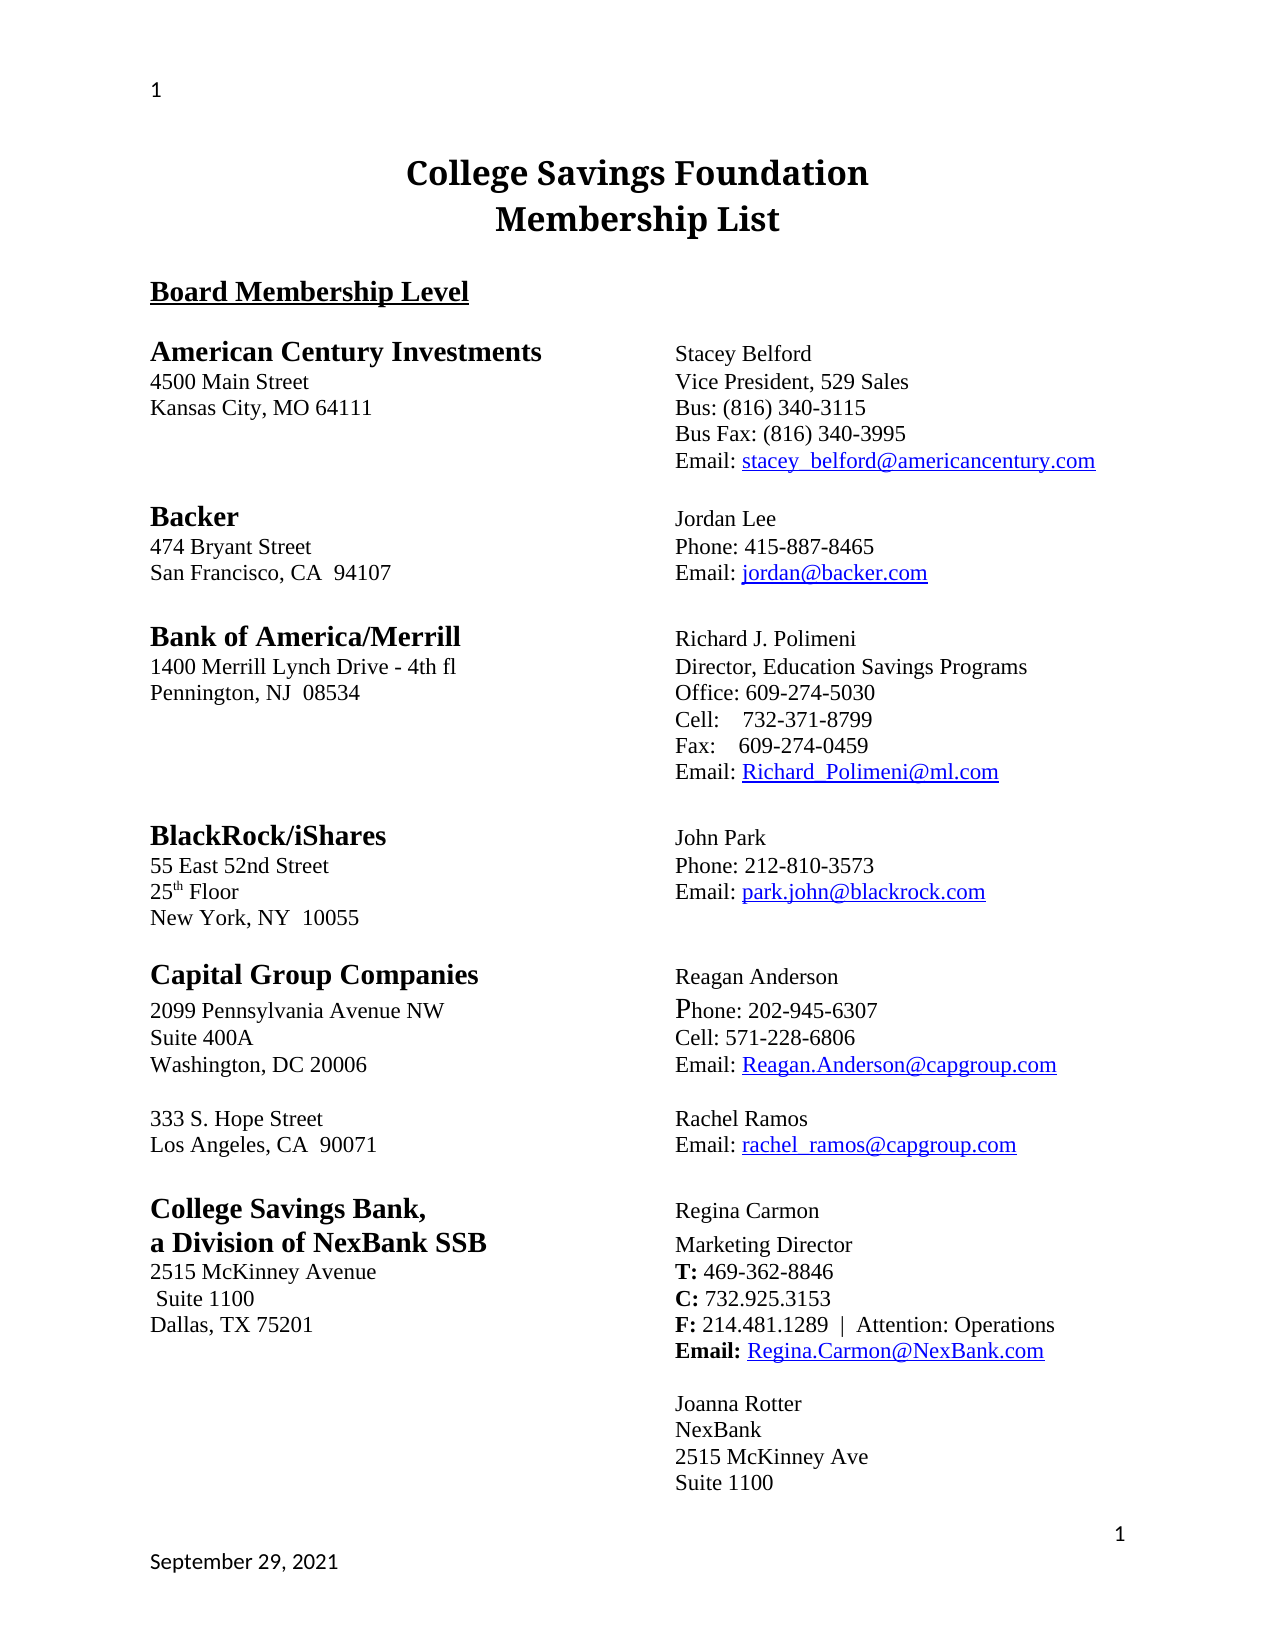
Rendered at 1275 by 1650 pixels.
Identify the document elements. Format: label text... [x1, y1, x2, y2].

text College Savings Bank, Regina Carmon [150, 1191, 1125, 1225]
text 4500 Main Street Vice President, 529 Sales [150, 368, 1125, 394]
text Washington, DC 20006 Email: Reagan.Anderson@capgroup.com [150, 1051, 1125, 1077]
text Joanna Rotter [675, 1390, 1125, 1416]
text New York, NY 10055 [150, 904, 1125, 931]
text Suite 400A Cell: 571-228-6806 [150, 1024, 1125, 1051]
text Fax: 609-274-0459 [600, 732, 1125, 758]
text 333 S. Hope Street Rachel Ramos [150, 1105, 1125, 1131]
text 2515 McKinney Avenue T: 469-362-8846 [150, 1258, 1125, 1285]
text Dallas, TX 75201 F: 214.481.1289 | Attention: Operations [150, 1311, 1125, 1337]
text Backer Jordan Lee [150, 499, 1125, 533]
text College Savings Foundation [150, 150, 1125, 195]
text San Francisco, CA 94107 Email: jordan@backer.com [150, 559, 1125, 586]
text 1400 Merrill Lynch Drive - 4th fl Director, Education Savings Programs [150, 653, 1125, 679]
text Bus Fax: (816) 340-3995 [600, 421, 1125, 447]
text Membership List [150, 195, 1125, 241]
text 474 Bryant Street Phone: 415-887-8465 [150, 533, 1125, 559]
text BlackRock/iShares John Park [150, 818, 1125, 852]
text Board Membership Level [150, 274, 1125, 308]
text 2099 Pennsylvania Avenue NW Phone: 202-945-6307 [150, 991, 1125, 1024]
text Email: Richard_Polimeni@ml.com [600, 758, 1125, 785]
text Pennington, NJ 08534 Office: 609-274-5030 [150, 679, 1125, 706]
text a Division of NexBank SSB Marketing Director [150, 1225, 1125, 1258]
text Bank of America/Merrill Richard J. Polimeni [150, 619, 1125, 653]
text Email: Regina.Carmon@NexBank.com [600, 1337, 1125, 1364]
text NexBank [675, 1416, 1125, 1443]
text 25th Floor Email: [150, 878, 1125, 904]
text American Century Investments Stacey Belford [150, 334, 1125, 368]
text 2515 McKinney Ave [675, 1443, 1125, 1469]
text Suite 1100 [675, 1469, 1125, 1496]
text Kansas City, MO 64111 Bus: (816) 340-3115 [150, 394, 1125, 421]
text Suite 1100 C: 732.925.3153 [150, 1285, 1125, 1311]
text 55 East 52nd Street Phone: 212-810-3573 [150, 852, 1125, 878]
text Capital Group Companies Reagan Anderson [150, 957, 1125, 991]
text Email: stacey_belford@americancentury.com [675, 447, 1125, 473]
text Los Angeles, CA 90071 Email: rachel_ramos@capgroup.com [150, 1131, 1125, 1158]
text Cell: 732-371-8799 [600, 706, 1125, 732]
